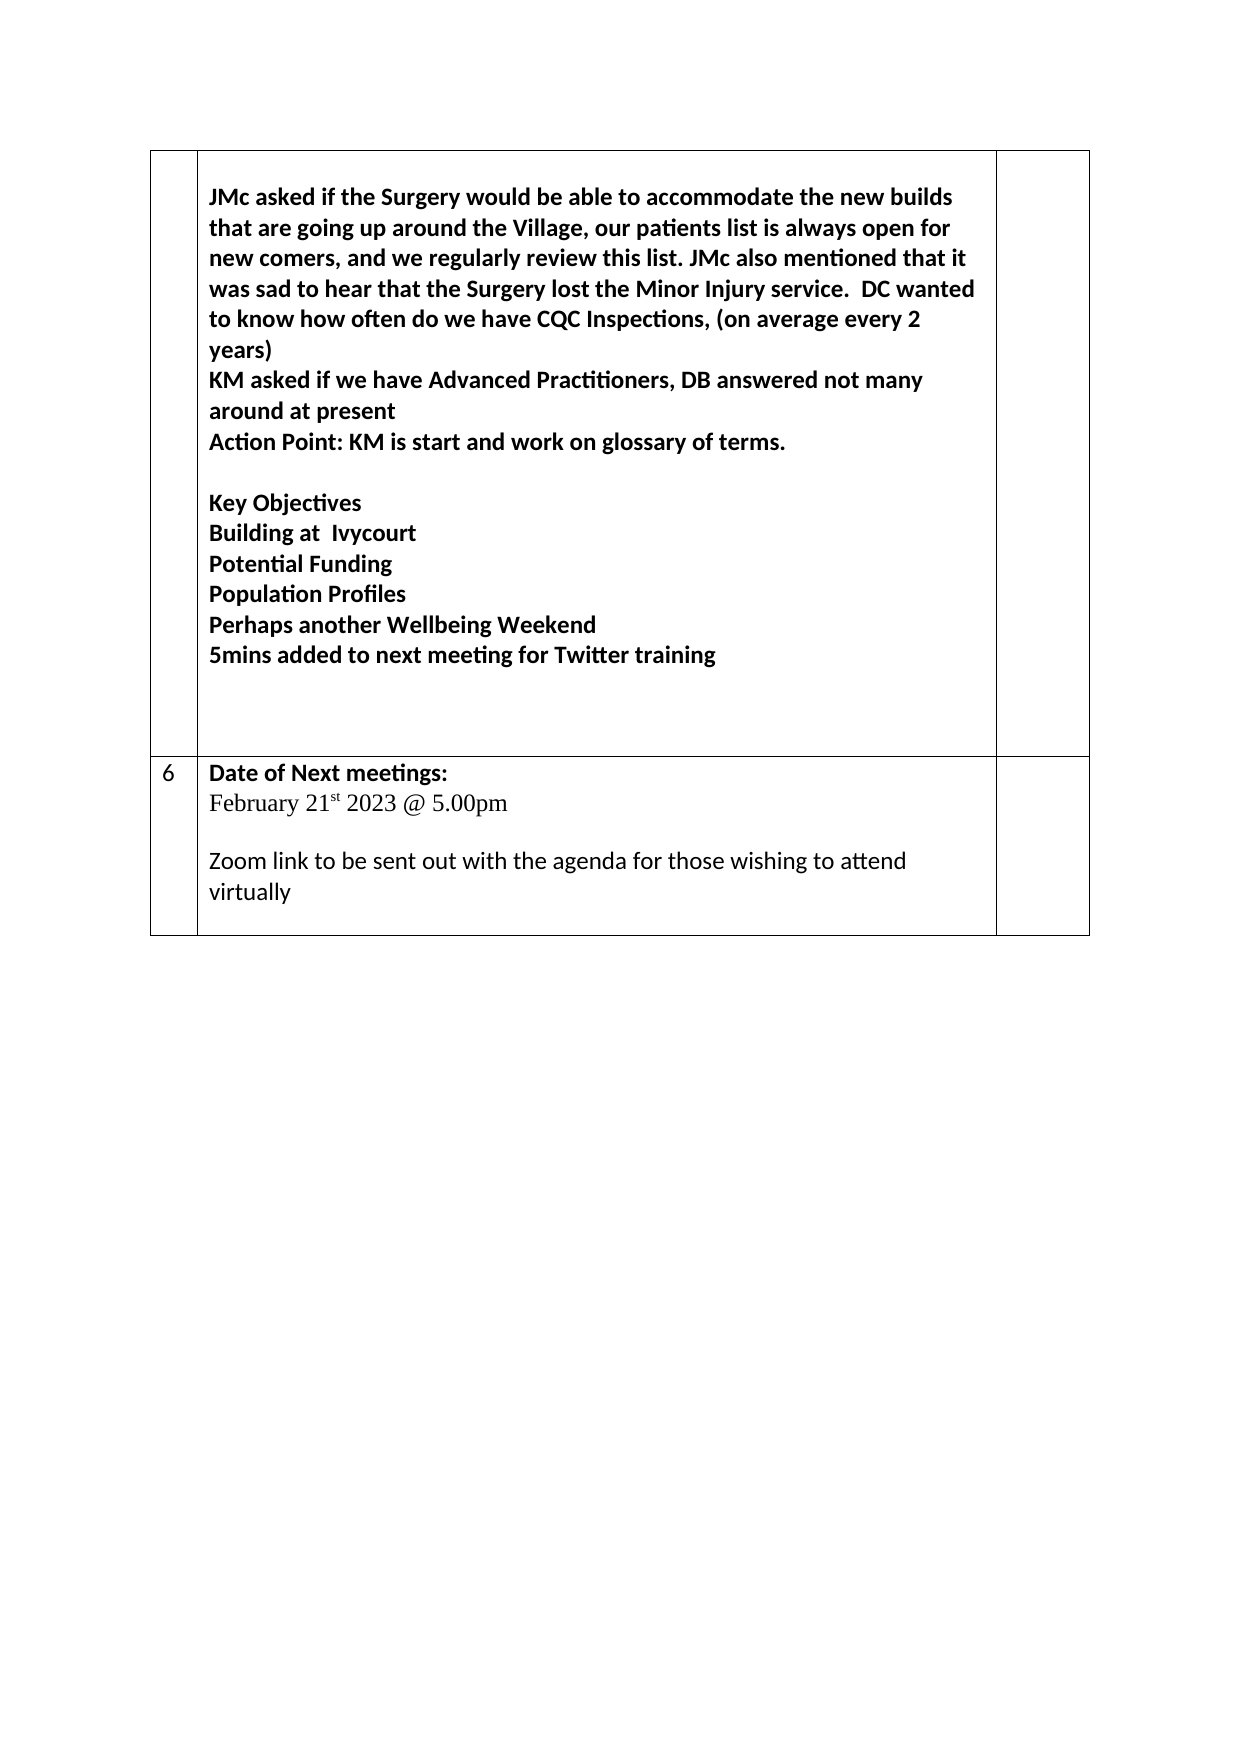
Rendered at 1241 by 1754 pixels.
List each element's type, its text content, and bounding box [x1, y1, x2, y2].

table_cell 5 [151, 151, 197, 756]
table_cell [997, 757, 1089, 935]
table_cell Date of Next meetings: February 21st 2023 @ 5.00pm Zoom link to be sent out with the agenda for those wishing to attend virtually [198, 757, 996, 935]
table_cell [997, 151, 1089, 756]
table_cell 6 [151, 757, 197, 935]
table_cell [198, 151, 996, 756]
